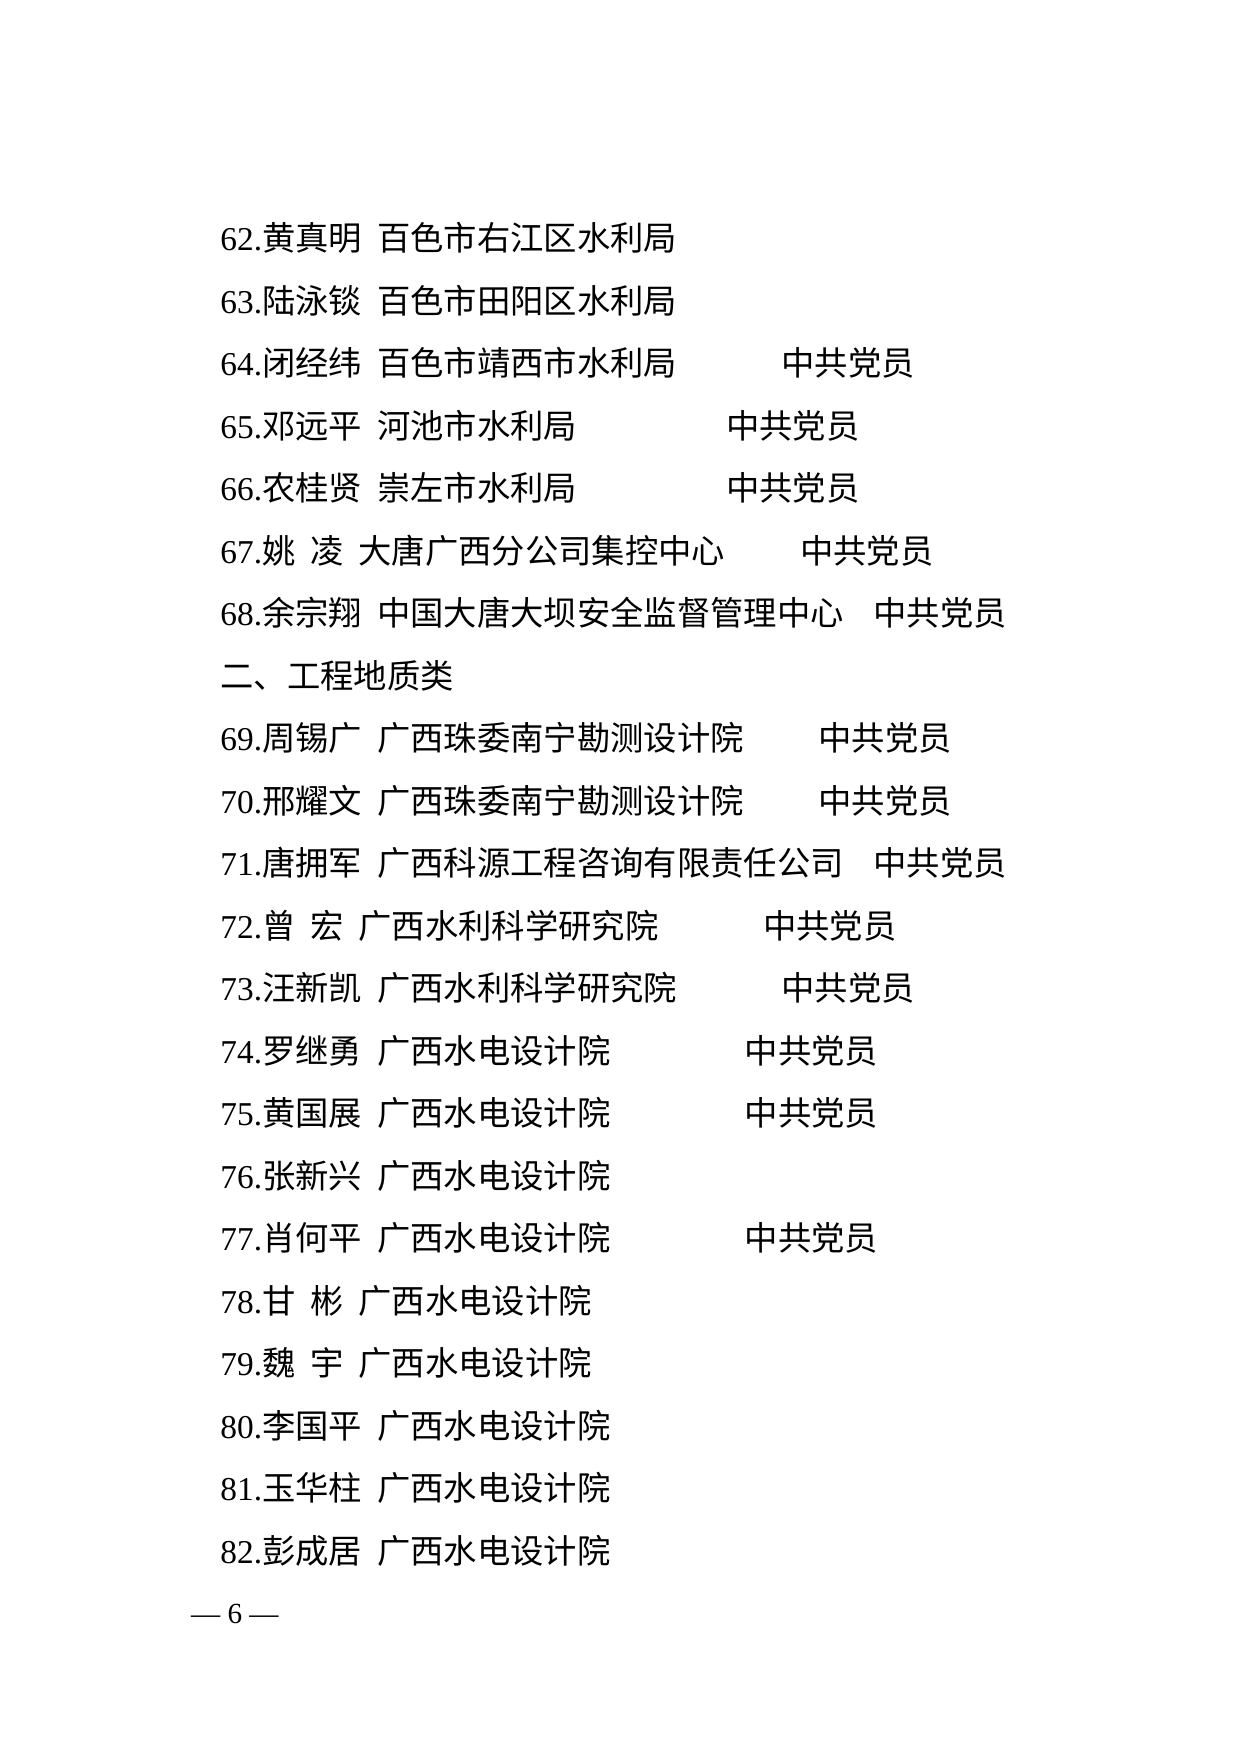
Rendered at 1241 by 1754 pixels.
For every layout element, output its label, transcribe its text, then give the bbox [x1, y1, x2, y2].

list 67.姚 凌 大唐广西分公司集控中心 中共党员 [153, 513, 1081, 576]
list 69.周锡广 广西珠委南宁勘测设计院 中共党员 [153, 701, 1081, 763]
list 65.邓远平 河池市水利局 中共党员 [153, 388, 1081, 451]
list 张新兴 广西水电设计院 [153, 1138, 1081, 1201]
list 62.黄真明 百色市右江区水利局 [153, 201, 1081, 263]
list 77.肖何平 广西水电设计院 中共党员 [153, 1201, 1081, 1263]
list 63.陆泳锬 百色市田阳区水利局 [153, 263, 1081, 326]
list 79.魏 宇 广西水电设计院 [153, 1326, 1081, 1388]
list 70.邢耀文 广西珠委南宁勘测设计院 中共党员 [153, 763, 1081, 826]
list 82.彭成居 广西水电设计院 [153, 1513, 1081, 1576]
list 74.罗继勇 广西水电设计院 中共党员 [153, 1013, 1081, 1076]
list 80.李国平 广西水电设计院 [153, 1388, 1081, 1451]
list 二、工程地质类 [153, 638, 1081, 701]
list 75.黄国展 广西水电设计院 中共党员 [153, 1076, 1081, 1138]
list 68.余宗翔 中国大唐大坝安全监督管理中心 中共党员 [153, 576, 1081, 638]
list 64.闭经纬 百色市靖西市水利局 中共党员 [153, 326, 1081, 388]
list 72.曾 宏 广西水利科学研究院 中共党员 [153, 888, 1081, 951]
list 玉华柱 广西水电设计院 [153, 1451, 1081, 1513]
list 73.汪新凯 广西水利科学研究院 中共党员 [153, 951, 1081, 1013]
list 78.甘 彬 广西水电设计院 [153, 1263, 1081, 1326]
list 66.农桂贤 崇左市水利局 中共党员 [153, 451, 1081, 513]
list 71.唐拥军 广西科源工程咨询有限责任公司 中共党员 [153, 826, 1081, 888]
